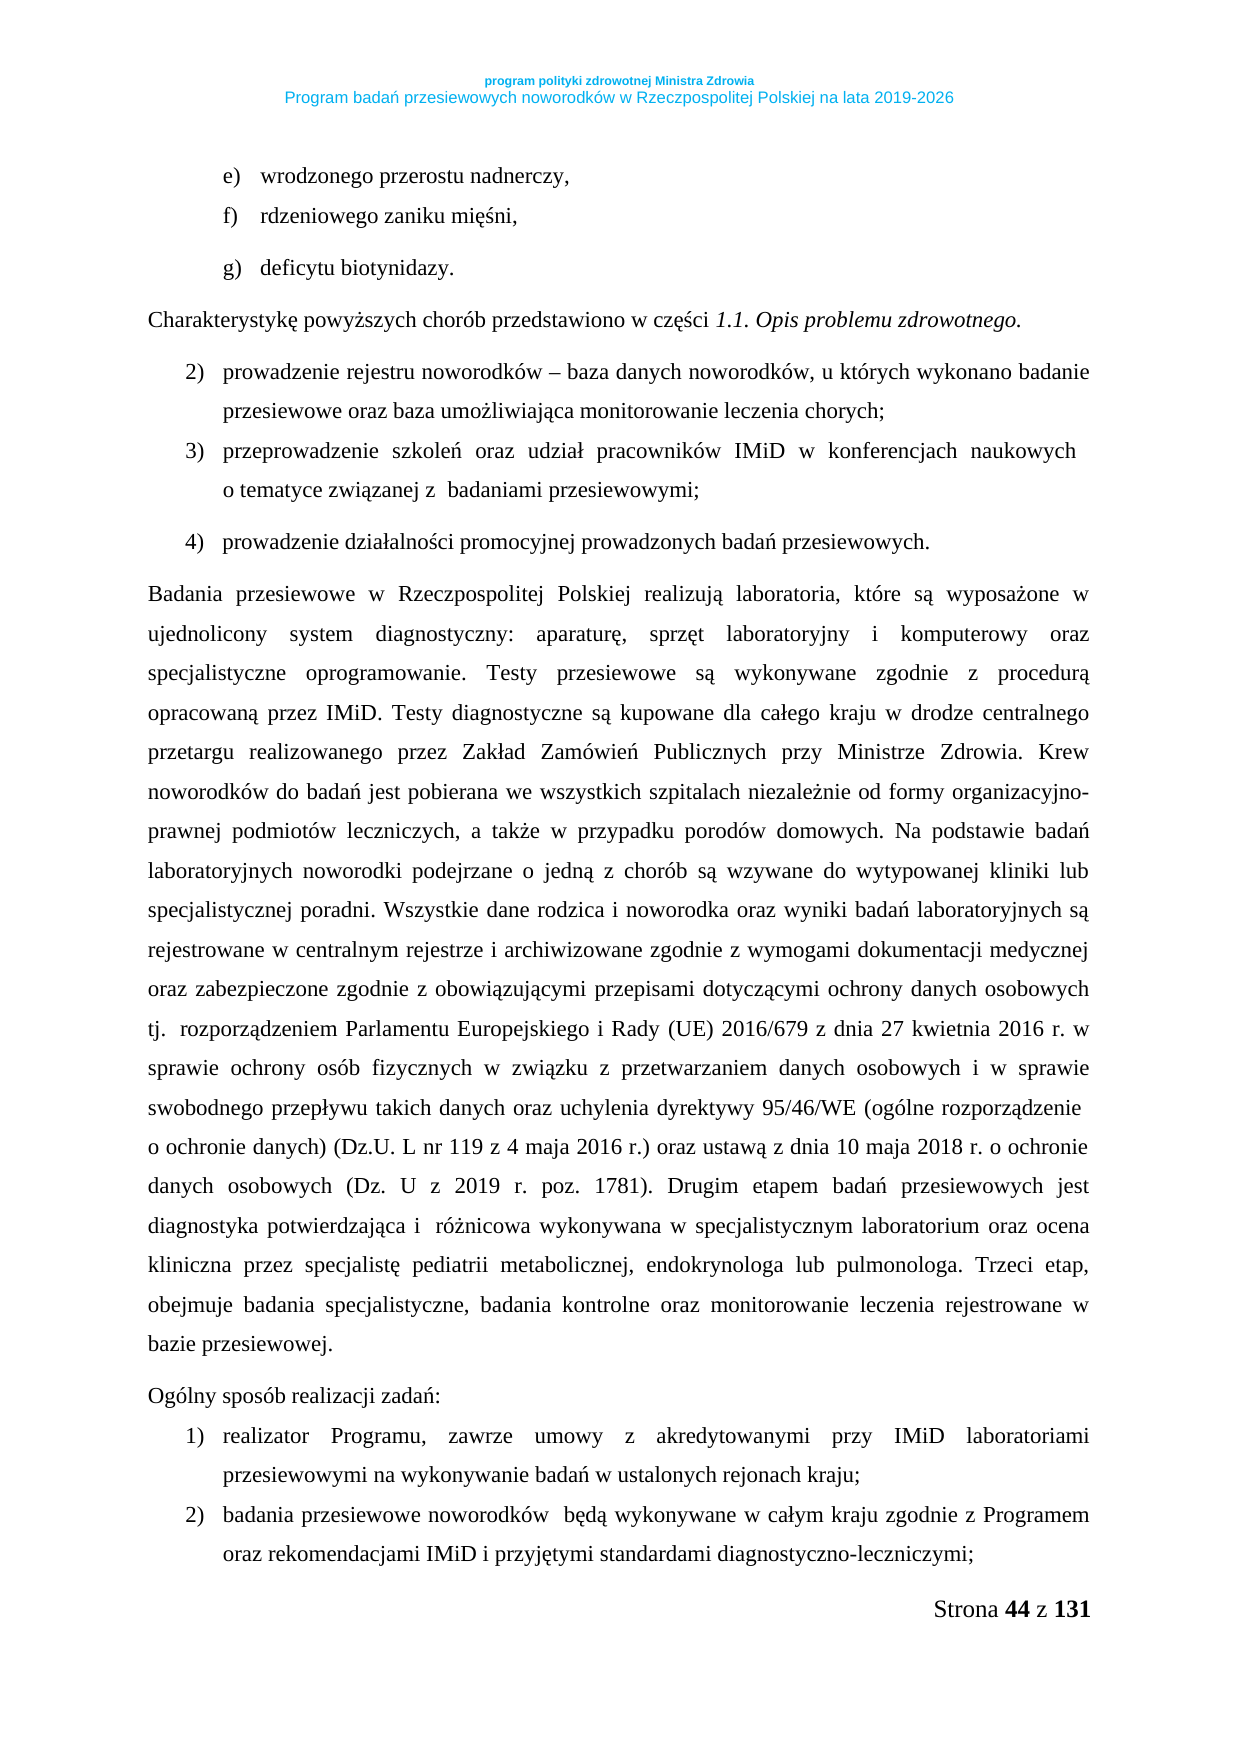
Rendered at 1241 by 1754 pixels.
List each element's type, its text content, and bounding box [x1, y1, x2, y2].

text Ogólny sposób realizacji zadań: [148, 1382, 1091, 1409]
list wrodzonego przerostu nadnerczy, [223, 162, 1091, 189]
list rdzeniowego zaniku mięśni, [223, 202, 1091, 228]
list prowadzenie rejestru noworodków – baza danych noworodków, u których wykonano badanie przesiewowe oraz baza umożliwiająca monitorowanie leczenia chorych; [185, 358, 1091, 424]
list realizator Programu, zawrze umowy z akredytowanymi przy IMiD laboratoriami przesiewowymi na wykonywanie badań w ustalonych rejonach kraju; [185, 1422, 1091, 1488]
list prowadzenie działalności promocyjnej prowadzonych badań przesiewowych. [185, 528, 1091, 555]
list deficytu biotynidazy. [223, 254, 1091, 280]
text Charakterystykę powyższych chorób przedstawiono w części 1.1. Opis problemu zdrowotnego. [148, 306, 1091, 332]
list badania przesiewowe noworodków będą wykonywane w całym kraju zgodnie z Programem oraz rekomendacjami IMiD i przyjętymi standardami diagnostyczno-leczniczymi; [185, 1501, 1091, 1567]
text Badania przesiewowe w Rzeczpospolitej Polskiej realizują laboratoria, które są wyposażone w ujednolicony system diagnostyczny: aparaturę, sprzęt laboratoryjny i komputerowy oraz specjalistyczne oprogramowanie. Testy przesiewowe są wykonywane zgodnie z procedurą opracowaną przez IMiD. Testy diagnostyczne są kupowane dla całego kraju w drodze centralnego przetargu realizowanego przez Zakład Zamówień Publicznych przy Ministrze Zdrowia. Krew noworodków do badań jest pobierana we wszystkich szpitalach niezależnie od formy organizacyjno-prawnej podmiotów leczniczych, a także w przypadku porodów domowych. Na podstawie badań laboratoryjnych noworodki podejrzane o jedną z chorób są wzywane do wytypowanej kliniki lub specjalistycznej poradni. Wszystkie dane rodzica i noworodka oraz wyniki badań laboratoryjnych są rejestrowane w centralnym rejestrze i archiwizowane zgodnie z wymogami dokumentacji medycznej oraz zabezpieczone zgodnie z obowiązującymi przepisami dotyczącymi ochrony danych osobowych tj. rozporządzeniem Parlamentu Europejskiego i Rady (UE) 2016/679 z dnia 27 kwietnia 2016 r. w sprawie ochrony osób fizycznych w związku z przetwarzaniem danych osobowych i w sprawie swobodnego przepływu takich danych oraz uchylenia dyrektywy 95/46/WE (ogólne rozporządzenie o ochronie danych) (Dz.U. L nr 119 z 4 maja 2016 r.) oraz ustawą z dnia 10 maja 2018 r. o ochronie danych osobowych (Dz. U z 2019 r. poz. 1781). Drugim etapem badań przesiewowych jest diagnostyka potwierdzająca i różnicowa wykonywana w specjalistycznym laboratorium oraz ocena kliniczna przez specjalistę pediatrii metabolicznej, endokrynologa lub pulmonologa. Trzeci etap, obejmuje badania specjalistyczne, badania kontrolne oraz monitorowanie leczenia rejestrowane w bazie przesiewowej. [148, 580, 1091, 1357]
list przeprowadzenie szkoleń oraz udział pracowników IMiD w konferencjach naukowych o tematyce związanej z badaniami przesiewowymi; [185, 437, 1091, 503]
